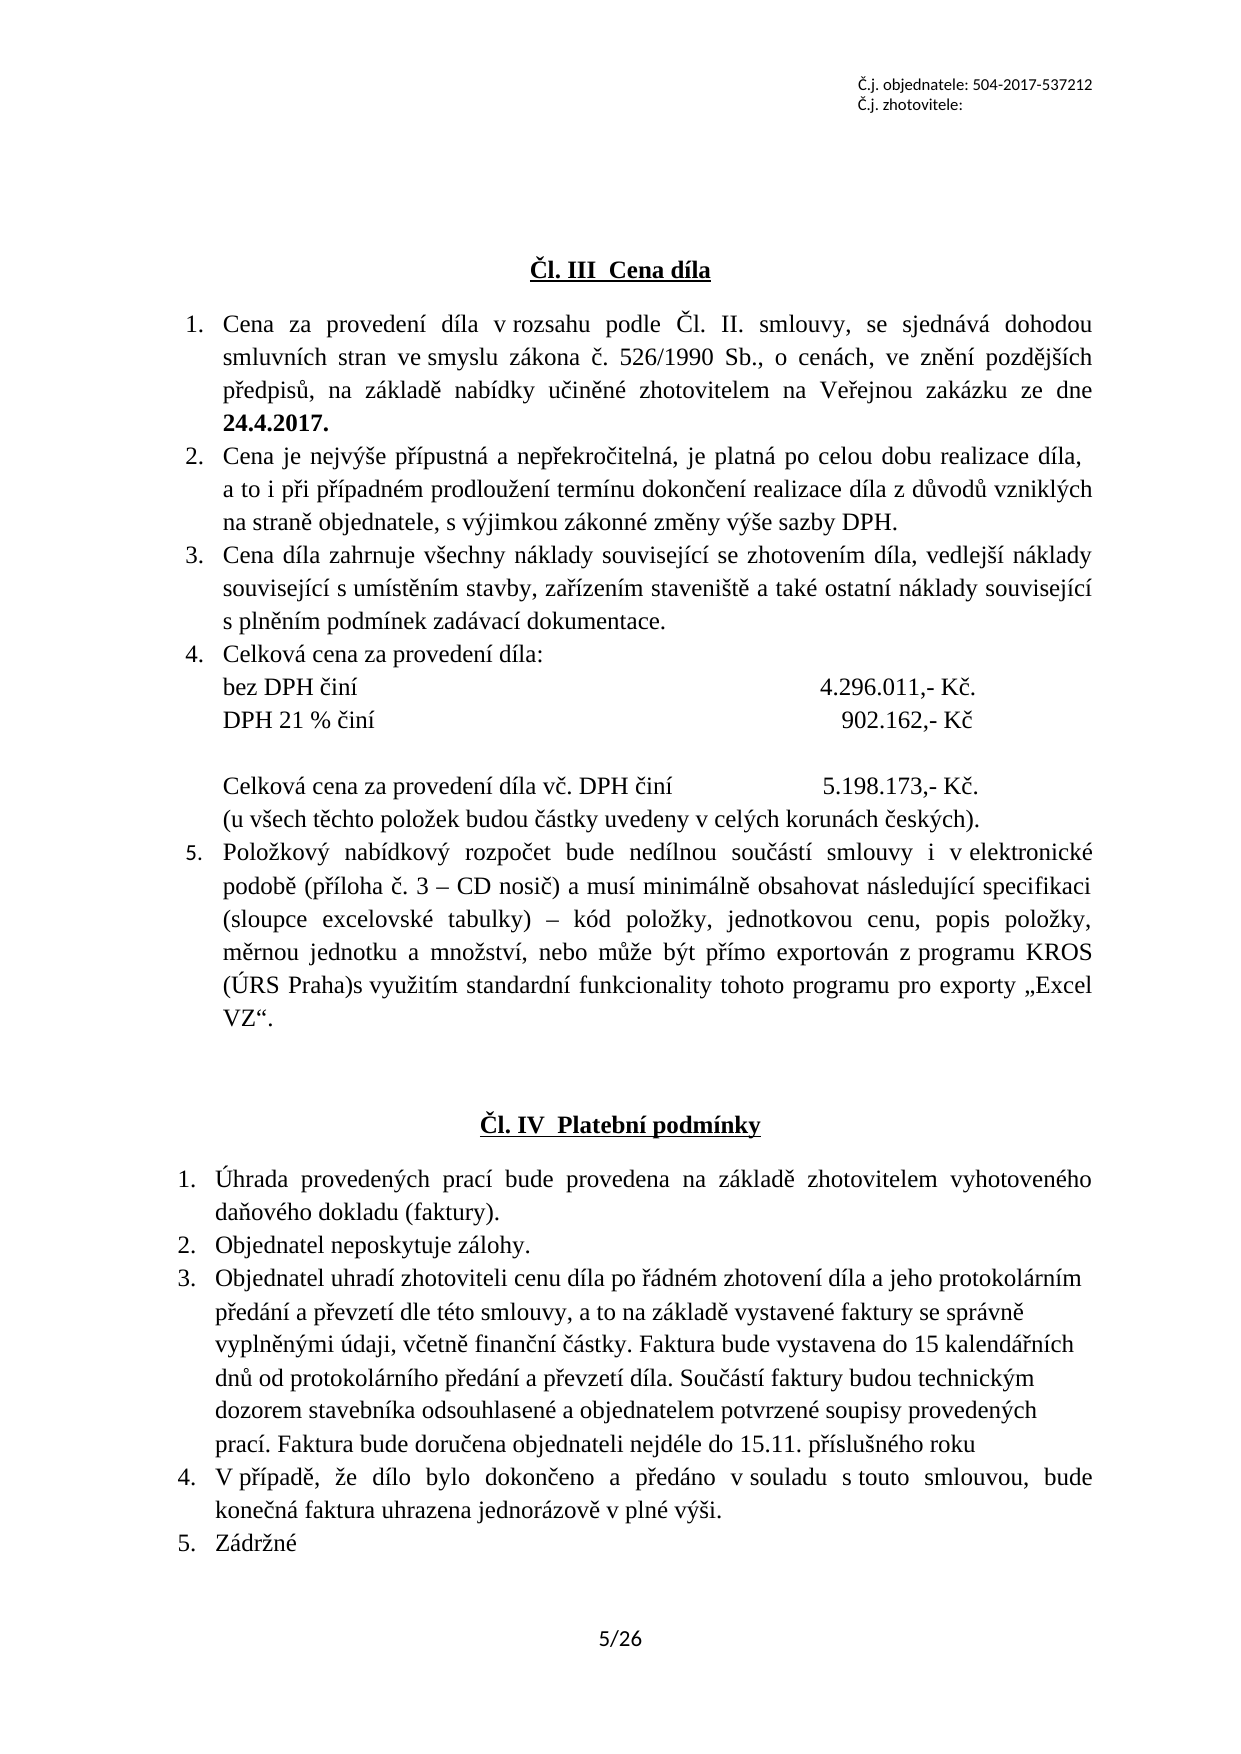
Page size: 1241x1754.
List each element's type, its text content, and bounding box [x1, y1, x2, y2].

list Cena je nejvýše přípustná a nepřekročitelná, je platná po celou dobu realizace díla, a to i při případném prodloužení termínu dokončení realizace díla z důvodů vzniklých na straně objednatele, s výjimkou zákonné změny výše sazby DPH. [185, 441, 1093, 536]
list Zádržné [177, 1528, 1093, 1556]
list bez DPH činí 4.296.011,- Kč. [223, 672, 1093, 701]
list Cena za provedení díla v rozsahu podle Čl. II. smlouvy, se sjednává dohodou smluvních stran ve smyslu zákona č. 526/1990 Sb., o cenách, ve znění pozdějších předpisů, na základě nabídky učiněné zhotovitelem na Veřejnou zakázku ze dne 24.4.2017. [185, 309, 1093, 437]
list Úhrada provedených prací bude provedena na základě zhotovitelem vyhotoveného daňového dokladu (faktury). [177, 1164, 1093, 1226]
list Celková cena za provedení díla vč. DPH činí 5.198.173,- Kč. [223, 771, 1093, 800]
text Čl. IV Platební podmínky [148, 1111, 1093, 1139]
list DPH 21 % činí 902.162,- Kč [223, 705, 1093, 767]
text Čl. III Cena díla [148, 255, 1093, 284]
list Celková cena za provedení díla: [185, 639, 1093, 668]
list Objednatel neposkytuje zálohy. [177, 1231, 1093, 1259]
list Položkový nabídkový rozpočet bude nedílnou součástí smlouvy i v elektronické podobě (příloha č. 3 – CD nosič) a musí minimálně obsahovat následující specifikaci (sloupce excelovské tabulky) – kód položky, jednotkovou cenu, popis položky, měrnou jednotku a množství, nebo může být přímo exportován z programu KROS (ÚRS Praha)s využitím standardní funkcionality tohoto programu pro exporty „Excel VZ“. [185, 837, 1093, 1032]
list Objednatel uhradí zhotoviteli cenu díla po řádném zhotovení díla a jeho protokolárním předání a převzetí dle této smlouvy, a to na základě vystavené faktury se správně vyplněnými údaji, včetně finanční částky. Faktura bude vystavena do 15 kalendářních dnů od protokolárního předání a převzetí díla. Součástí faktury budou technickým dozorem stavebníka odsouhlasené a objednatelem potvrzené soupisy provedených prací. Faktura bude doručena objednateli nejdéle do 15.11. příslušného roku [177, 1263, 1093, 1457]
list V případě, že dílo bylo dokončeno a předáno v souladu s touto smlouvou, bude konečná faktura uhrazena jednorázově v plné výši. [177, 1462, 1093, 1523]
list Cena díla zahrnuje všechny náklady související se zhotovením díla, vedlejší náklady související s umístěním stavby, zařízením staveniště a také ostatní náklady související s plněním podmínek zadávací dokumentace. [185, 540, 1093, 635]
list (u všech těchto položek budou částky uvedeny v celých korunách českých). [223, 804, 1093, 833]
